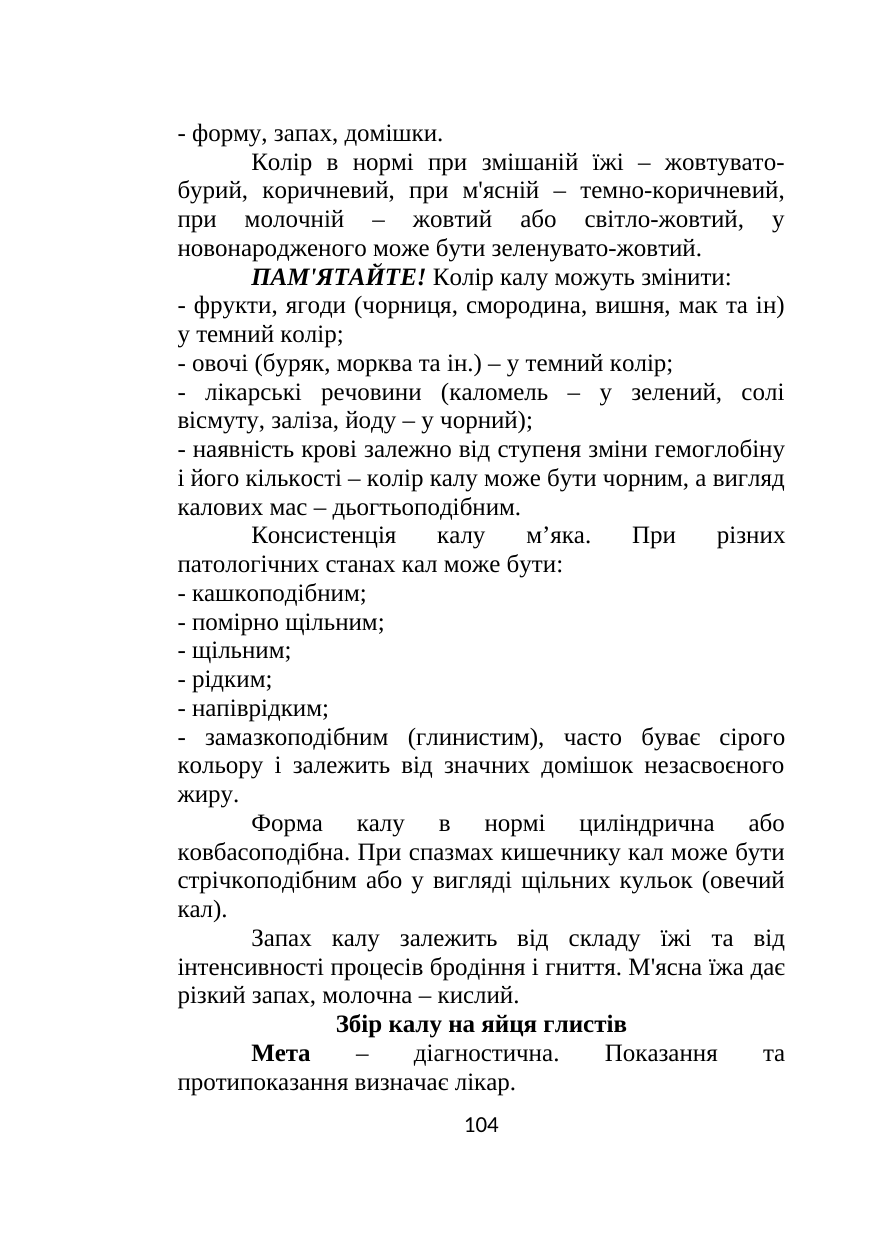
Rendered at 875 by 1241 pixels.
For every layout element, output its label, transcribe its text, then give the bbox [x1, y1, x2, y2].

text - форму, запах, домішки. [177, 118, 785, 147]
text Колір в нормі при змішаній їжі – жовтувато-бурий, коричневий, при м'ясній – темно-коричневий, при молочній – жовтий або світло-жовтий, у новонародженого може бути зеленувато-жовтий. [177, 147, 785, 262]
text - рідким; [177, 664, 785, 693]
text Форма калу в нормі циліндрична або ковбасоподібна. При спазмах кишечнику кал може бути стрічкоподібним або у вигляді щільних кульок (овечий кал). [177, 808, 785, 923]
text - лікарські речовини (каломель – у зелений, солі вісмуту, заліза, йоду – у чорний); [177, 377, 785, 434]
text Збір калу на яйця глистів [177, 1009, 785, 1038]
text Консистенція калу м’яка. При різних патологічних станах кал може бути: [177, 521, 785, 578]
text - помірно щільним; [177, 607, 785, 636]
text - овочі (буряк, морква та ін.) – у темний колір; [177, 348, 785, 377]
text - наявність крові залежно від ступеня зміни гемоглобіну і його кількості – колір калу може бути чорним, а вигляд калових мас – дьогтьоподібним. [177, 434, 785, 521]
text - замазкоподібним (глинистим), часто буває сірого кольору і залежить від значних домішок незасвоєного жиру. [177, 722, 785, 808]
text Запах калу залежить від складу їжі та від інтенсивності процесів бродіння і гниття. М'ясна їжа дає різкий запах, молочна – кислий. [177, 923, 785, 1009]
text Мета – діагностична. Показання та протипоказання визначає лікар. [177, 1038, 785, 1096]
text - щільним; [177, 636, 785, 664]
text - напіврідким; [177, 693, 785, 722]
text ПАМ'ЯТАЙТЕ! Колір калу можуть змінити: [177, 262, 785, 291]
text - фрукти, ягоди (чорниця, смородина, вишня, мак та ін) у темний колір; [177, 291, 785, 348]
text - кашкоподібним; [177, 578, 785, 607]
